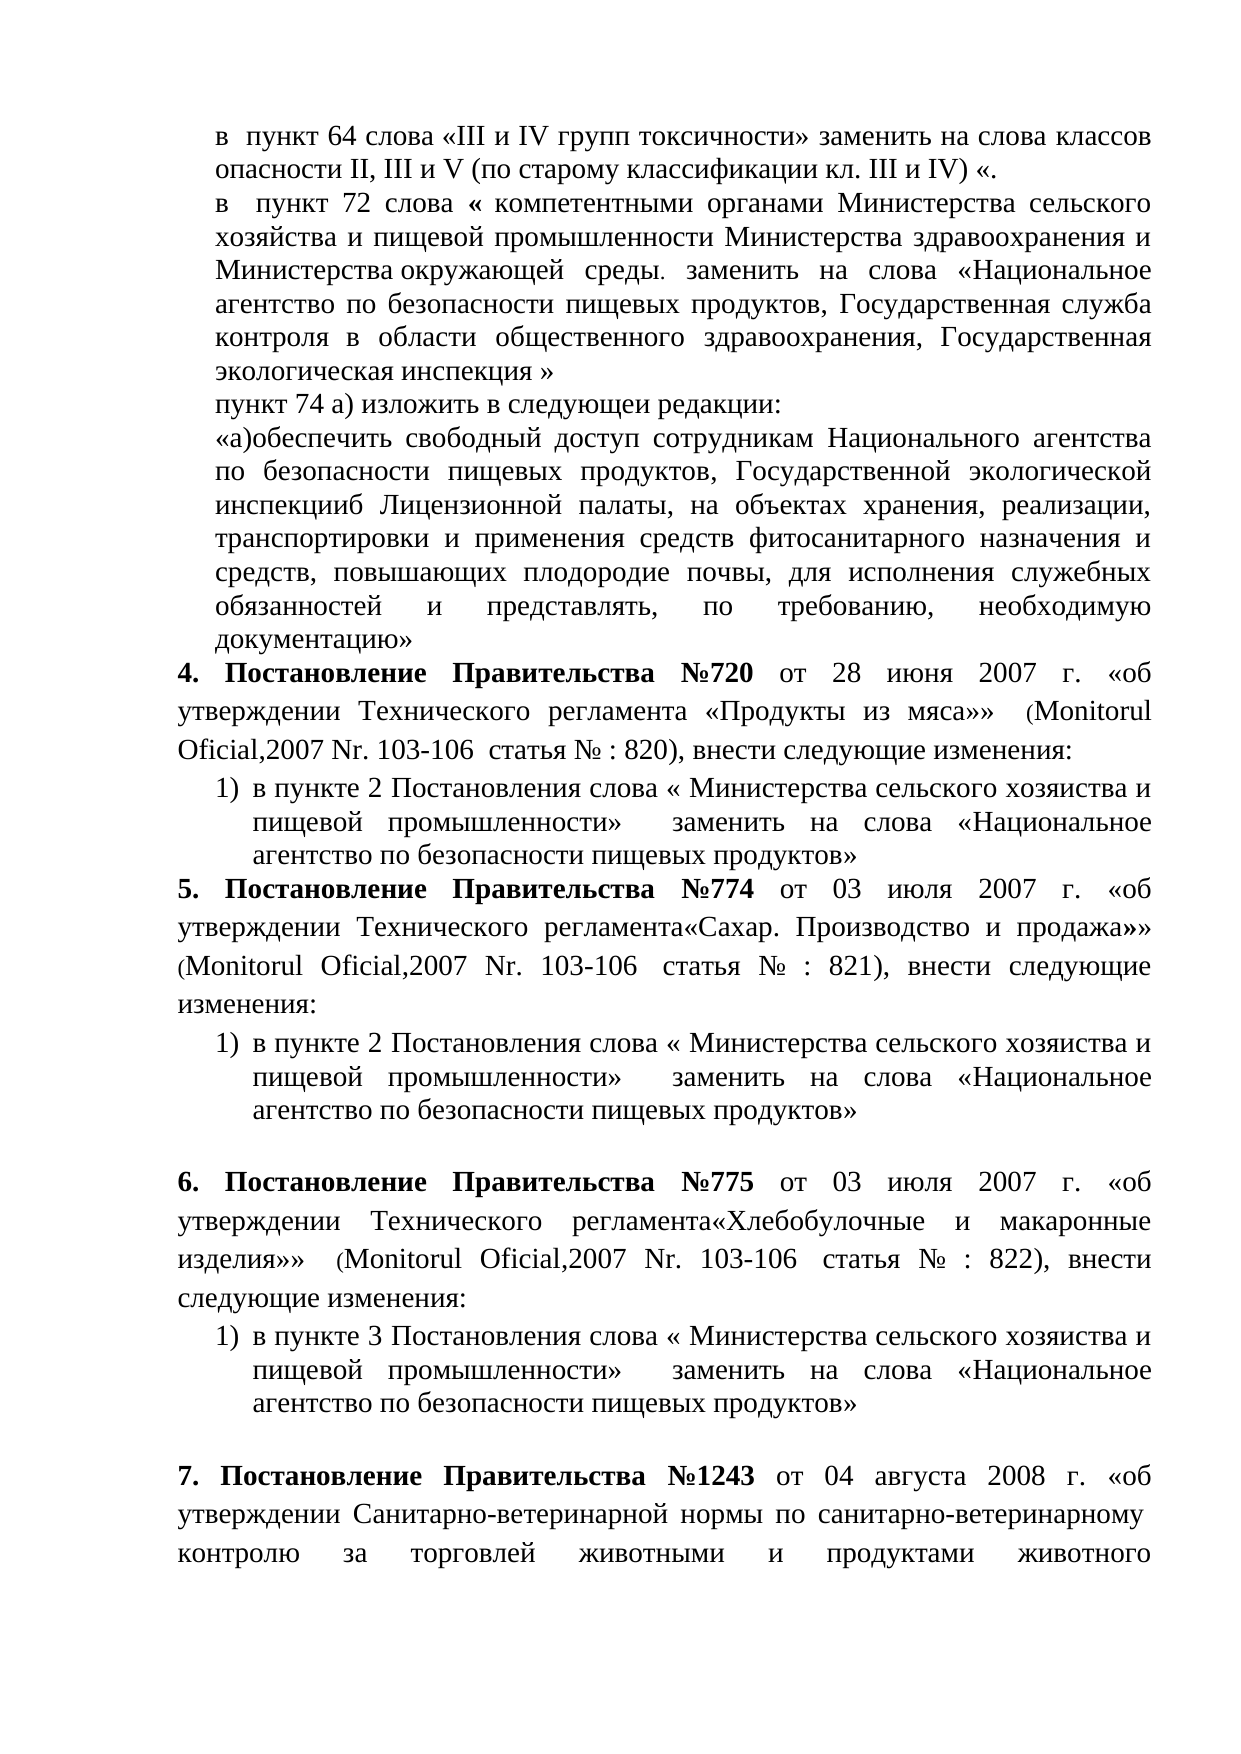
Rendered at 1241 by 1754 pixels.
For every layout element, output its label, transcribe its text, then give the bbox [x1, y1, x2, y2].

text пункт 74 а) изложить в следующеи редакции: [215, 386, 1152, 420]
text в пункт 64 слова «III и IV групп токсичности» заменить на слова классов опасности II, III и V (по старому классификации кл. III и IV) «. [215, 118, 1152, 185]
list в пункте 2 Постановления слова « Министерства сельского хозяиства и пищевой промышленности» заменить на слова «Национальное агентство по безопасности пищевых продуктов» [215, 1025, 1152, 1126]
text 4. Постановление Правительства №720 от 28 июня 2007 г. «об утверждении Технического регламента «Продукты из мяса»» (Monitorul Oficial,2007 Nr. 103-106 статья № : 820), внести следующие изменения: [177, 655, 1152, 765]
text в пункт 72 слова « компетентными органами Министерства сельского хозяйства и пищевой промышленности Министерства здравоохранения и Министерства окружающей среды. заменить на слова «Национальное агентство по безопасности пищевых продуктов, Государственная служба контроля в области общественного здравоохранения, Государственная экологическая инспекция » [215, 185, 1152, 386]
text 6. Постановление Правительства №775 от 03 июля 2007 г. «об утверждении Технического регламента«Хлебобулочные и макаронные изделия»» (Monitorul Oficial,2007 Nr. 103-106 статья № : 822), внести следующие изменения: [177, 1164, 1152, 1313]
text «а)обеспечить свободный доступ сотрудникам Национального агентства по безопасности пищевых продуктов, Государственной экологической инспекцииб Лицензионной палаты, на объектах хранения, реализации, транспортировки и применения средств фитосанитарного назначения и средств, повышающих плодородие почвы, для исполнения служебных обязанностей и представлять, по требованию, необходимую документацию» [215, 420, 1152, 655]
list в пункте 3 Постановления слова « Министерства сельского хозяиства и пищевой промышленности» заменить на слова «Национальное агентство по безопасности пищевых продуктов» [215, 1318, 1152, 1419]
list в пункте 2 Постановления слова « Министерства сельского хозяиства и пищевой промышленности» заменить на слова «Национальное агентство по безопасности пищевых продуктов» [215, 770, 1152, 871]
text 5. Постановление Правительства №774 от 03 июля 2007 г. «об утверждении Технического регламента«Сахар. Производство и продажа»» (Monitorul Oficial,2007 Nr. 103-106 статья № : 821), внести следующие изменения: [177, 871, 1152, 1020]
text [177, 1458, 1152, 1568]
